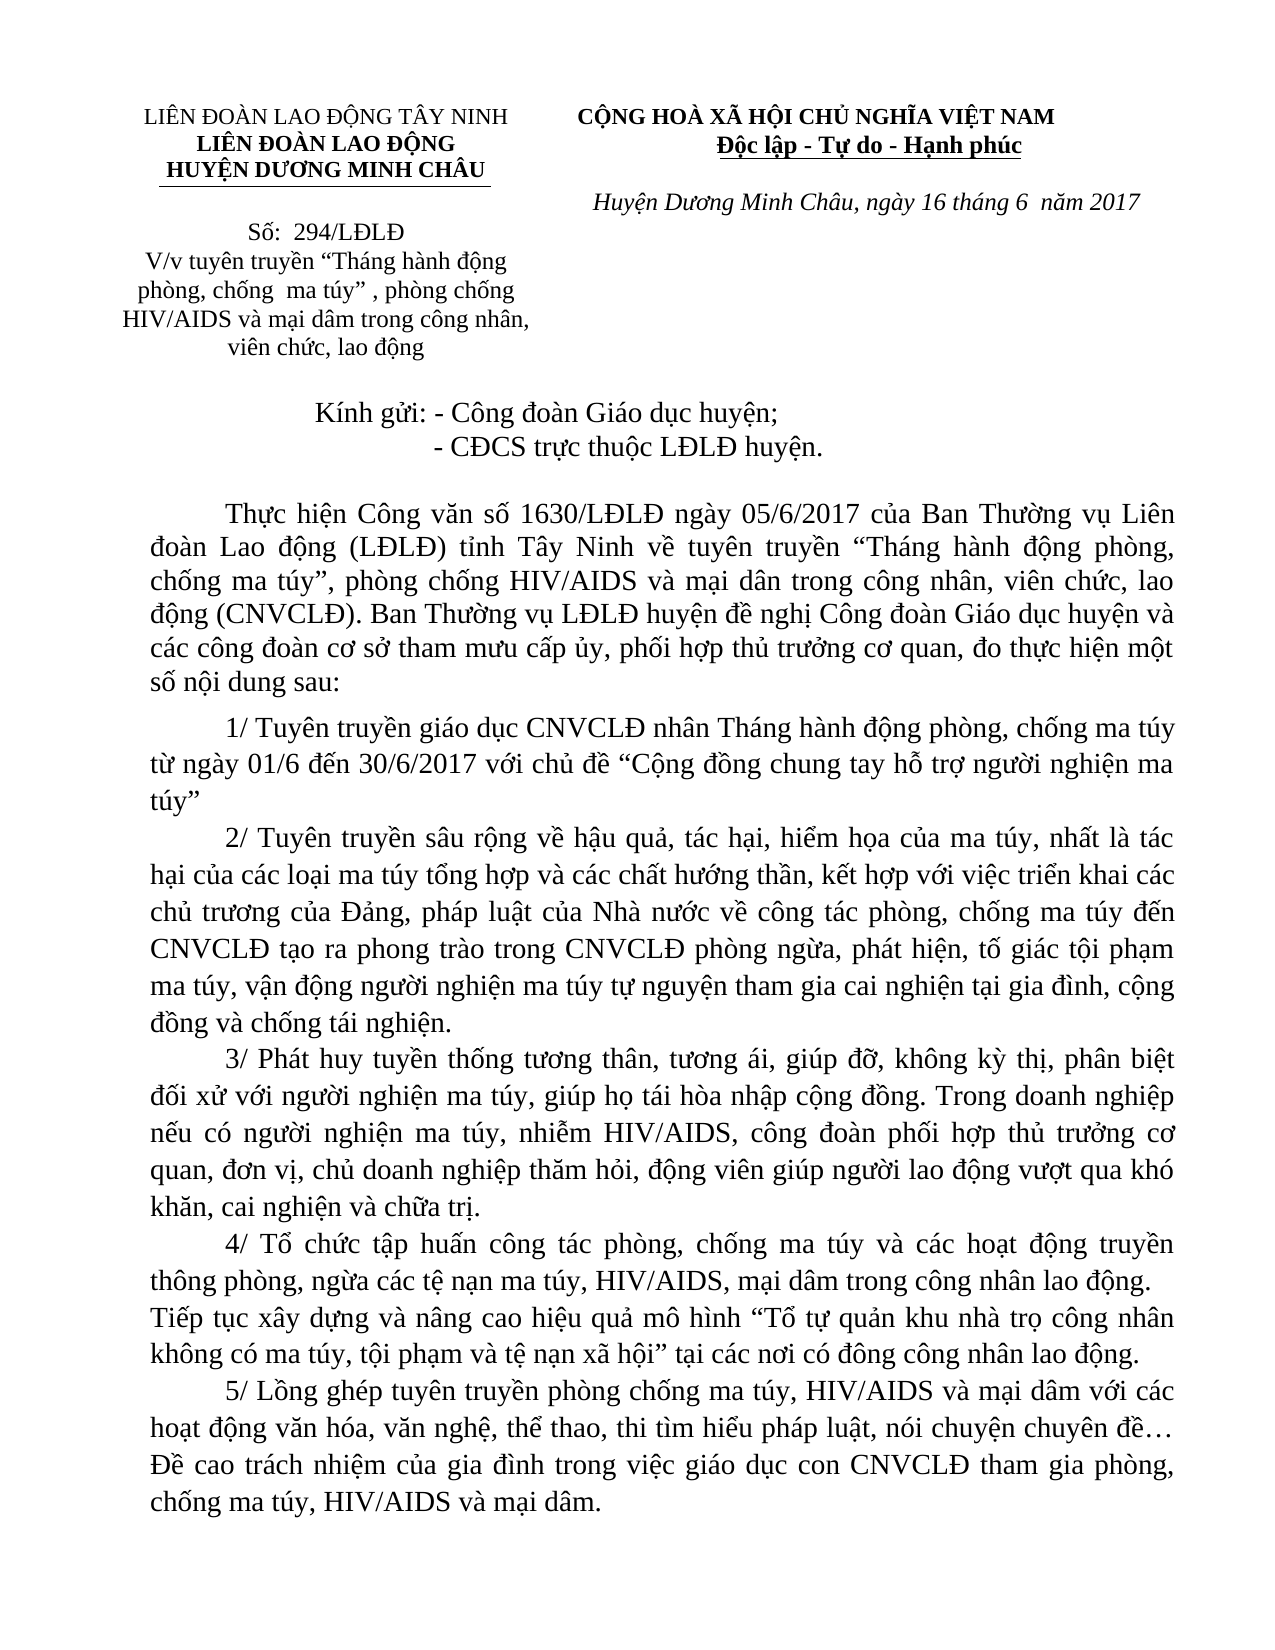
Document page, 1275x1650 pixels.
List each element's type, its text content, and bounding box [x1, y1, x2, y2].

text 4/ Tổ chức tập huấn công tác phòng, chống ma túy và các hoạt động truyền thông phòng, ngừa các tệ nạn ma túy, HIV/AIDS, mại dâm trong công nhân lao động. [150, 1226, 1176, 1296]
text 3/ Phát huy tuyền thống tương thân, tương ái, giúp đỡ, không kỳ thị, phân biệt đối xử với người nghiện ma túy, giúp họ tái hòa nhập cộng đồng. Trong doanh nghiệp nếu có người nghiện ma túy, nhiễm HIV/AIDS, công đoàn phối hợp thủ trưởng cơ quan, đơn vị, chủ doanh nghiệp thăm hỏi, động viên giúp người lao động vượt qua khó khăn, cai nghiện và chữa trị. [150, 1042, 1176, 1223]
table_header CỘNG HOÀ XÃ HỘI CHỦ NGHĨA VIỆT NAM Độc lập - Tự do - Hạnh phúc Huyện Dương Minh Châu, ngày 16 tháng 6 năm 2017 [549, 104, 1184, 361]
text - CĐCS trực thuộc LĐLĐ huyện. [375, 429, 1167, 462]
text Kính gửi: - Công đoàn Giáo dục huyện; [225, 395, 1167, 429]
text Thực hiện Công văn số 1630/LĐLĐ ngày 05/6/2017 của Ban Thường vụ Liên đoàn Lao động (LĐLĐ) tỉnh Tây Ninh về tuyên truyền “Tháng hành động phòng, chống ma túy”, phòng chống HIV/AIDS và mại dân trong công nhân, viên chức, lao động (CNVCLĐ). Ban Thường vụ LĐLĐ huyện đề nghị Công đoàn Giáo dục huyện và các công đoàn cơ sở tham mưu cấp ủy, phối hợp thủ trưởng cơ quan, đo thực hiện một số nội dung sau: [150, 496, 1176, 697]
text Tiếp tục xây dựng và nâng cao hiệu quả mô hình “Tổ tự quản khu nhà trọ công nhân không có ma túy, tội phạm và tệ nạn xã hội” tại các nơi có đông công nhân lao động. [150, 1300, 1176, 1370]
text 5/ Lồng ghép tuyên truyền phòng chống ma túy, HIV/AIDS và mại dâm với các hoạt động văn hóa, văn nghệ, thể thao, thi tìm hiểu pháp luật, nói chuyện chuyên đề…Đề cao trách nhiệm của gia đình trong việc giáo dục con CNVCLĐ tham gia phòng, chống ma túy, HIV/AIDS và mại dâm. [150, 1373, 1176, 1518]
text 1/ Tuyên truyền giáo dục CNVCLĐ nhân Tháng hành động phòng, chống ma túy từ ngày 01/6 đến 30/6/2017 với chủ đề “Cộng đồng chung tay hỗ trợ người nghiện ma túy” [150, 710, 1176, 817]
table_header LIÊN ĐOÀN LAO ĐỘNG TÂY NINH LIÊN ĐOÀN LAO ĐỘNG HUYỆN DƯƠNG MINH CHÂU Số: 294/LĐLĐ V/v tuyên truyền “Tháng hành động phòng, chống ma túy” , phòng chống HIV/AIDS và mại dâm trong công nhân, viên chức, lao động [103, 104, 549, 361]
text 2/ Tuyên truyền sâu rộng về hậu quả, tác hại, hiểm họa của ma túy, nhất là tác hại của các loại ma túy tổng hợp và các chất hướng thần, kết hợp với việc triển khai các chủ trương của Đảng, pháp luật của Nhà nước về công tác phòng, chống ma túy đến CNVCLĐ tạo ra phong trào trong CNVCLĐ phòng ngừa, phát hiện, tố giác tội phạm ma túy, vận động người nghiện ma túy tự nguyện tham gia cai nghiện tại gia đình, cộng đồng và chống tái nghiện. [150, 820, 1176, 1038]
